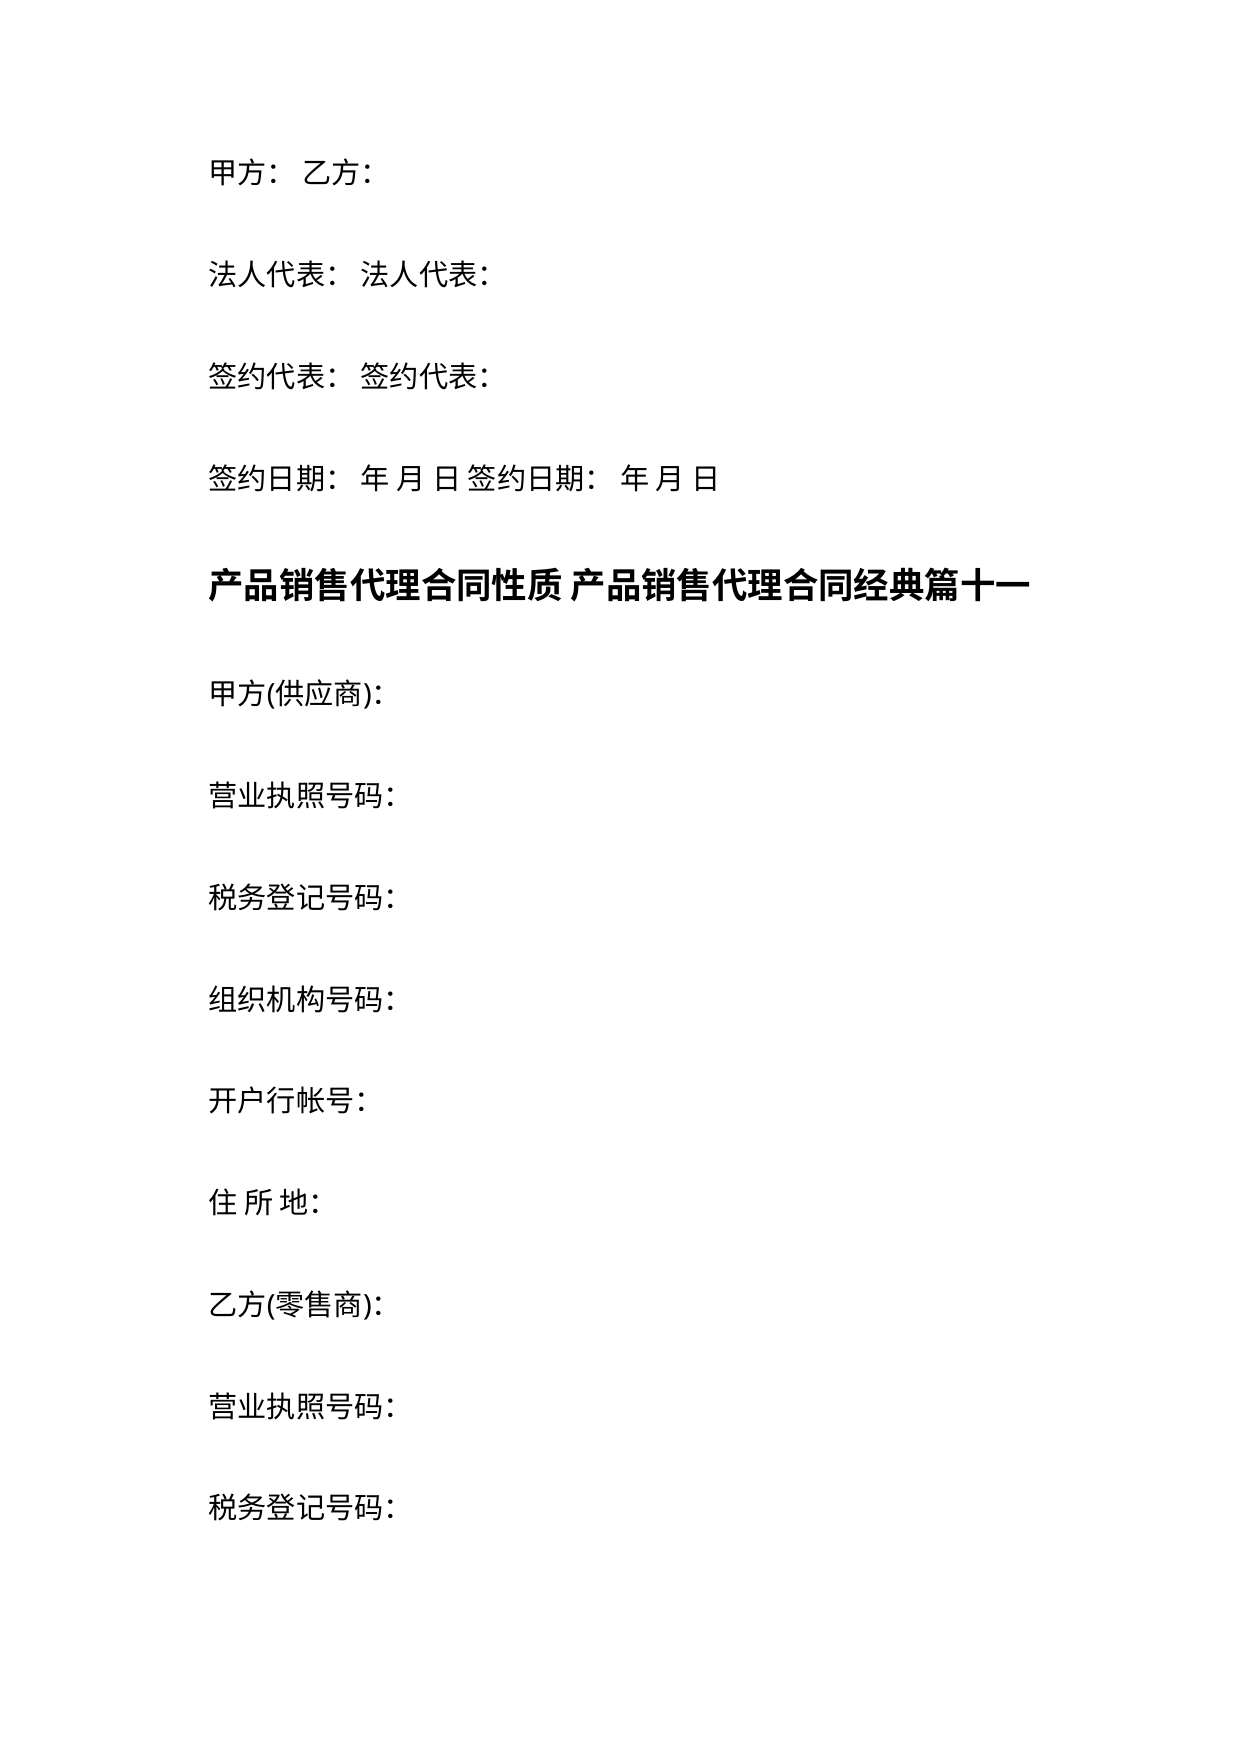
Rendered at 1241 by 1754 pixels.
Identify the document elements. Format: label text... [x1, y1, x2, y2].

text 税务登记号码： [150, 1485, 1090, 1527]
text 税务登记号码： [150, 874, 1090, 917]
text 营业执照号码： [150, 1383, 1090, 1426]
text 住 所 地： [150, 1179, 1090, 1222]
text 营业执照号码： [150, 772, 1090, 815]
text 法人代表： 法人代表： [150, 252, 1090, 294]
text 组织机构号码： [150, 976, 1090, 1018]
text 产品销售代理合同性质 产品销售代理合同经典篇十一 [150, 557, 1090, 608]
text 开户行帐号： [150, 1078, 1090, 1120]
text 甲方： 乙方： [150, 150, 1090, 192]
text 签约代表： 签约代表： [150, 353, 1090, 396]
text 签约日期： 年 月 日 签约日期： 年 月 日 [150, 455, 1090, 498]
text 甲方(供应商)： [150, 671, 1090, 713]
text 乙方(零售商)： [150, 1281, 1090, 1324]
